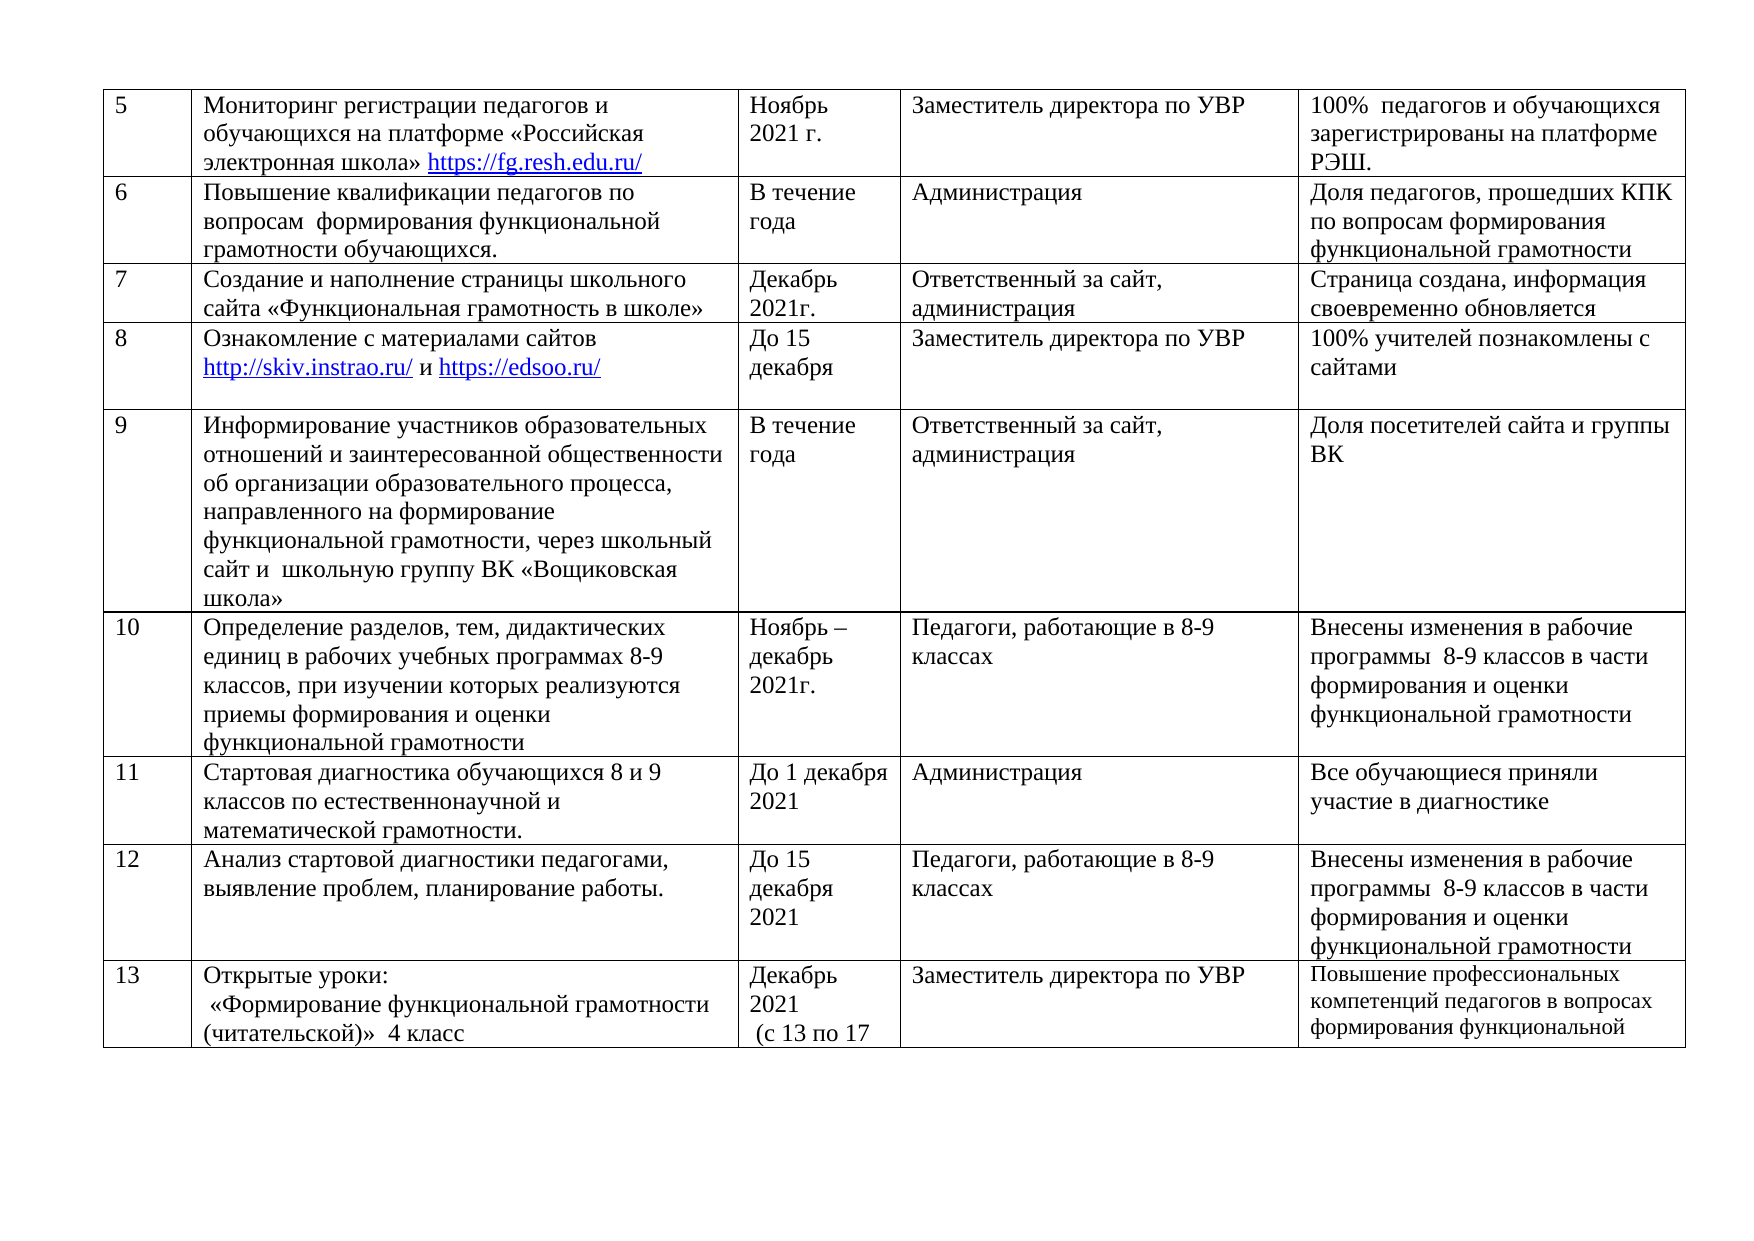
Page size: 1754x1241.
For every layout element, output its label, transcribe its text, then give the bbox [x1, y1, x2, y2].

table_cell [739, 961, 900, 1047]
table_cell 10 [104, 613, 191, 756]
table_cell 100% учителей познакомлены с сайтами [1299, 323, 1685, 409]
table_cell Анализ стартовой диагностики педагогами, выявление проблем, планирование работы. [192, 845, 738, 959]
table_cell 9 [104, 410, 191, 611]
table_cell 6 [104, 177, 191, 263]
table_cell Ответственный за сайт, администрация [901, 264, 1298, 322]
table_cell Администрация [901, 177, 1298, 263]
table_cell Декабрь 2021г. [739, 264, 900, 322]
table_cell Создание и наполнение страницы школьного сайта «Функциональная грамотность в школе» [192, 264, 738, 322]
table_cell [1299, 961, 1685, 1047]
table_cell Ноябрь 2021 г. [739, 90, 900, 176]
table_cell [901, 90, 1298, 176]
table_cell 13 [104, 961, 191, 1047]
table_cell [901, 961, 1298, 1047]
table_cell Страница создана, информация своевременно обновляется [1299, 264, 1685, 322]
table_cell 11 [104, 757, 191, 843]
table_cell 7 [104, 264, 191, 322]
table_cell Ответственный за сайт, администрация [901, 410, 1298, 611]
table_cell В течение года [739, 410, 900, 611]
table_cell Педагоги, работающие в 8-9 классах [901, 845, 1298, 959]
table_cell 12 [104, 845, 191, 959]
table_cell Стартовая диагностика обучающихся 8 и 9 классов по естественнонаучной и математической грамотности. [192, 757, 738, 843]
table_cell Заместитель директора по УВР [901, 323, 1298, 409]
table_cell Внесены изменения в рабочие программы 8-9 классов в части формирования и оценки функциональной грамотности [1299, 845, 1685, 959]
table_cell Определение разделов, тем, дидактических единиц в рабочих учебных программах 8-9 классов, при изучении которых реализуются приемы формирования и оценки функциональной грамотности [192, 613, 738, 756]
table_cell Доля педагогов, прошедших КПК по вопросам формирования функциональной грамотности [1299, 177, 1685, 263]
table_cell Мониторинг регистрации педагогов и обучающихся на платформе «Российская электронная школа» https://fg.resh.edu.ru/ [192, 90, 738, 176]
table_cell До 1 декабря 2021 [739, 757, 900, 843]
table_cell До 15 декабря [739, 323, 900, 409]
table_cell Информирование участников образовательных отношений и заинтересованной общественности об организации образовательного процесса, направленного на формирование функциональной грамотности, через школьный сайт и школьную группу ВК «Вощиковская школа» [192, 410, 738, 611]
table_cell Ознакомление с материалами сайтов http://skiv.instrao.ru/ и https://edsoo.ru/ [192, 323, 738, 409]
table_cell Все обучающиеся приняли участие в диагностике [1299, 757, 1685, 843]
table_cell 8 [104, 323, 191, 409]
table_cell 5 [104, 90, 191, 176]
table_cell До 15 декабря 2021 [739, 845, 900, 959]
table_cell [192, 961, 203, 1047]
table_cell Ноябрь – декабрь 2021г. [739, 613, 900, 756]
table_cell В течение года [739, 177, 900, 263]
table_cell Повышение квалификации педагогов по вопросам формирования функциональной грамотности обучающихся. [192, 177, 738, 263]
table_cell Доля посетителей сайта и группы ВК [1299, 410, 1685, 611]
table_cell Администрация [901, 757, 1298, 843]
table_cell Педагоги, работающие в 8-9 классах [901, 613, 1298, 756]
table_cell Внесены изменения в рабочие программы 8-9 классов в части формирования и оценки функциональной грамотности [1299, 613, 1685, 756]
table_cell 100% педагогов и обучающихся зарегистрированы на платформе РЭШ. [1299, 90, 1685, 176]
